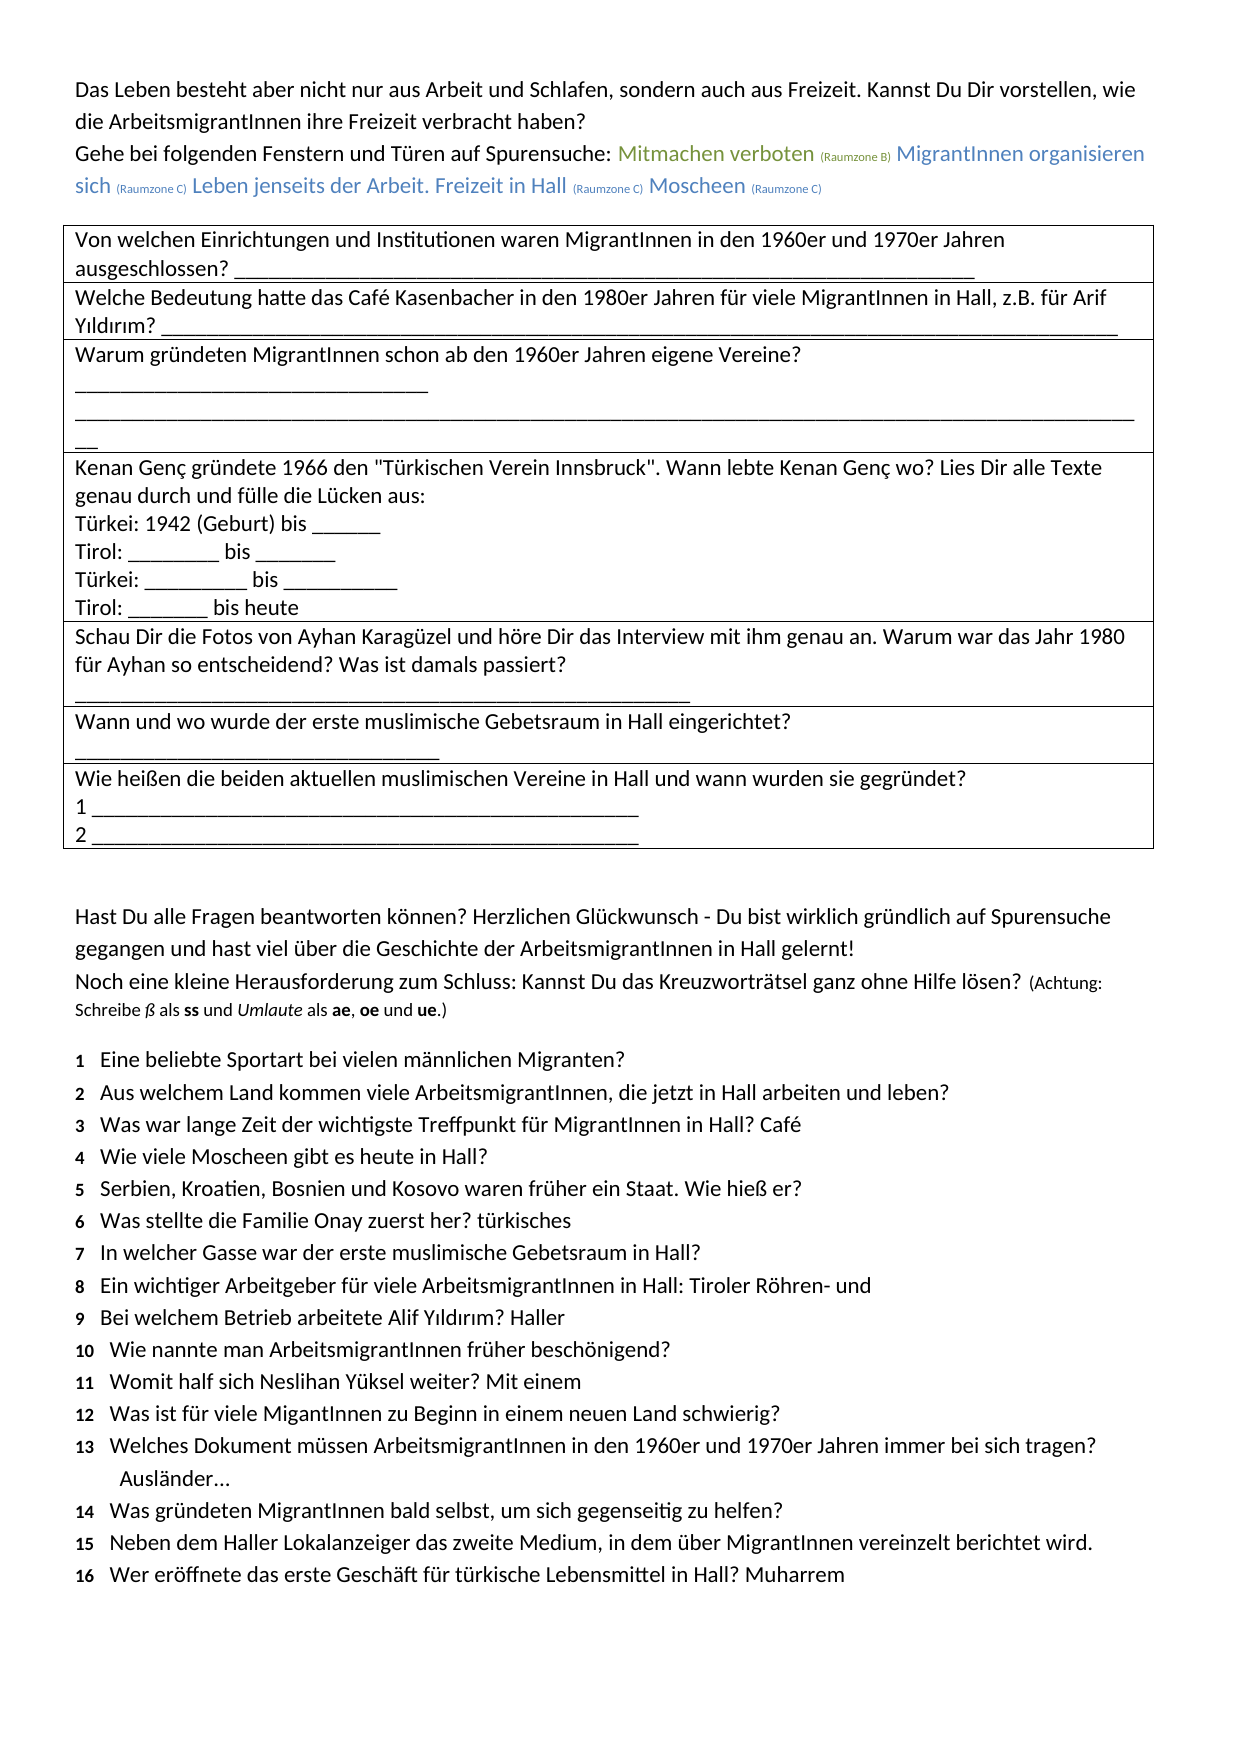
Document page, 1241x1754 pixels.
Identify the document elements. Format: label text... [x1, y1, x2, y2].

text 16 Wer eröffnete das erste Geschäft für türkische Lebensmittel in Hall? Muharrem [75, 1560, 1165, 1588]
text 7 In welcher Gasse war der erste muslimische Gebetsraum in Hall? [75, 1238, 1165, 1267]
table_cell Wann und wo wurde der erste muslimische Gebetsraum in Hall eingerichtet? ________________________________ [64, 707, 1153, 763]
text 14 Was gründeten MigrantInnen bald selbst, um sich gegenseitig zu helfen? [75, 1496, 1165, 1524]
table_header Von welchen Einrichtungen und Institutionen waren MigrantInnen in den 1960er und 1970er Jahren ausgeschlossen? _________________________________________________________________ [64, 226, 1153, 282]
table_cell Welche Bedeutung hatte das Café Kasenbacher in den 1980er Jahren für viele MigrantInnen in Hall, z.B. für Arif Yıldırım? ____________________________________________________________________________________ [64, 283, 1153, 339]
text 2 Aus welchem Land kommen viele ArbeitsmigrantInnen, die jetzt in Hall arbeiten und leben? [75, 1078, 1165, 1106]
text 3 Was war lange Zeit der wichtigste Treffpunkt für MigrantInnen in Hall? Café [75, 1110, 1165, 1138]
text 8 Ein wichtiger Arbeitgeber für viele ArbeitsmigrantInnen in Hall: Tiroler Röhren- und [75, 1271, 1165, 1299]
text 5 Serbien, Kroatien, Bosnien und Kosovo waren früher ein Staat. Wie hieß er? [75, 1174, 1165, 1202]
text 11 Womit half sich Neslihan Yüksel weiter? Mit einem [75, 1367, 1165, 1395]
table_cell Kenan Genç gründete 1966 den "Türkischen Verein Innsbruck". Wann lebte Kenan Genç wo? Lies Dir alle Texte genau durch und fülle die Lücken aus: Türkei: 1942 (Geburt) bis ______ Tirol: ________ bis _______ Türkei: _________ bis __________ Tirol: _______ bis heute [64, 453, 1153, 621]
text 12 Was ist für viele MigantInnen zu Beginn in einem neuen Land schwierig? [75, 1399, 1165, 1427]
table_cell Wie heißen die beiden aktuellen muslimischen Vereine in Hall und wann wurden sie gegründet? 1 ________________________________________________ 2 ________________________________________________ [64, 764, 1153, 848]
text Das Leben besteht aber nicht nur aus Arbeit und Schlafen, sondern auch aus Freizeit. Kannst Du Dir vorstellen, wie die ArbeitsmigrantInnen ihre Freizeit verbracht haben? [75, 75, 1165, 135]
text 6 Was stellte die Familie Onay zuerst her? türkisches [75, 1206, 1165, 1234]
text 13 Welches Dokument müssen ArbeitsmigrantInnen in den 1960er und 1970er Jahren immer bei sich tragen? Ausländer... [75, 1432, 1165, 1492]
text Hast Du alle Fragen beantworten können? Herzlichen Glückwunsch - Du bist wirklich gründlich auf Spurensuche gegangen und hast viel über die Geschichte der ArbeitsmigrantInnen in Hall gelernt! [75, 902, 1165, 963]
text 9 Bei welchem Betrieb arbeitete Alif Yıldırım? Haller [75, 1303, 1165, 1331]
text 1 Eine beliebte Sportart bei vielen männlichen Migranten? [75, 1045, 1165, 1073]
text 15 Neben dem Haller Lokalanzeiger das zweite Medium, in dem über MigrantInnen vereinzelt berichtet wird. [75, 1528, 1165, 1556]
text 10 Wie nannte man ArbeitsmigrantInnen früher beschönigend? [75, 1335, 1165, 1363]
text 4 Wie viele Moscheen gibt es heute in Hall? [75, 1142, 1165, 1170]
text Gehe bei folgenden Fenstern und Türen auf Spurensuche: Mitmachen verboten (Raumzone B) MigrantInnen organisieren sich (Raumzone C) Leben jenseits der Arbeit. Freizeit in Hall (Raumzone C) Moscheen (Raumzone C) [75, 139, 1165, 199]
text Noch eine kleine Herausforderung zum Schluss: Kannst Du das Kreuzworträtsel ganz ohne Hilfe lösen? (Achtung: Schreibe ß als ss und Umlaute als ae, oe und ue.) [75, 967, 1165, 1021]
table_cell Warum gründeten MigrantInnen schon ab den 1960er Jahren eigene Vereine? _______________________________ _______________________________________________________________________________________________ [64, 340, 1153, 452]
table_cell Schau Dir die Fotos von Ayhan Karagüzel und höre Dir das Interview mit ihm genau an. Warum war das Jahr 1980 für Ayhan so entscheidend? Was ist damals passiert? ______________________________________________________ [64, 622, 1153, 706]
